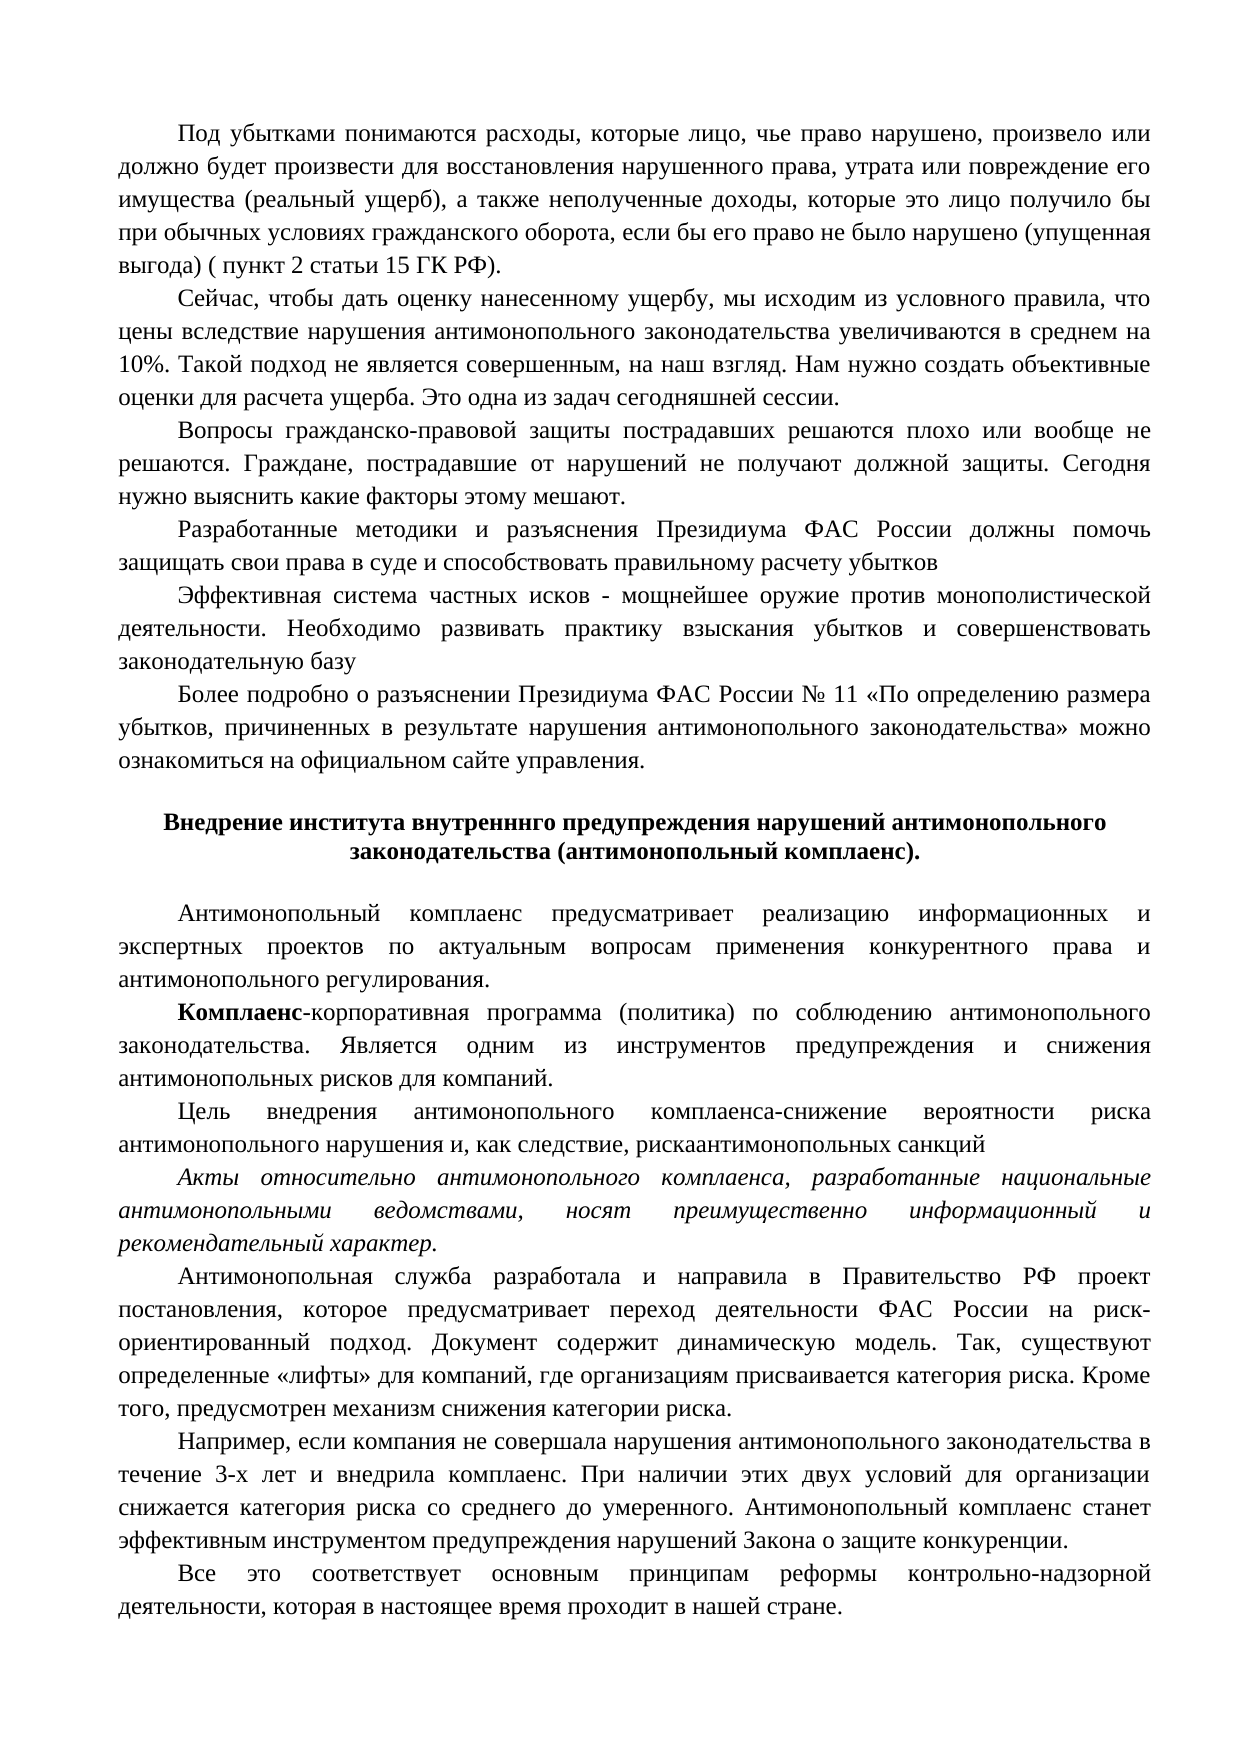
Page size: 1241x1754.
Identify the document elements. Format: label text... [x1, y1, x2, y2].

text Внедрение института внутренннго предупреждения нарушений антимонопольного законодательства (антимонопольный комплаенс). [118, 807, 1152, 865]
text Все это соответствует основным принципам реформы контрольно-надзорной деятельности, которая в настоящее время проходит в нашей стране. [118, 1558, 1152, 1620]
text Например, если компания не совершала нарушения антимонопольного законодательства в течение 3-х лет и внедрила комплаенс. При наличии этих двух условий для организации снижается категория риска со среднего до умеренного. Антимонопольный комплаенс станет эффективным инструментом предупреждения нарушений Закона о защите конкуренции. [118, 1426, 1152, 1554]
text Цель внедрения антимонопольного комплаенса-снижение вероятности риска антимонопольного нарушения и, как следствие, рискаантимонопольных санкций [118, 1096, 1152, 1158]
text Сейчас, чтобы дать оценку нанесенному ущербу, мы исходим из условного правила, что цены вследствие нарушения антимонопольного законодательства увеличиваются в среднем на 10%. Такой подход не является совершенным, на наш взгляд. Нам нужно создать объективные оценки для расчета ущерба. Это одна из задач сегодняшней сессии. [118, 283, 1152, 411]
text Комплаенс-корпоративная программа (политика) по соблюдению антимонопольного законодательства. Является одним из инструментов предупреждения и снижения антимонопольных рисков для компаний. [118, 997, 1152, 1092]
text Разработанные методики и разъяснения Президиума ФАС России должны помочь защищать свои права в суде и способствовать правильному расчету убытков [118, 514, 1152, 576]
text Вопросы гражданско-правовой защиты пострадавших решаются плохо или вообще не решаются. Граждане, пострадавшие от нарушений не получают должной защиты. Сегодня нужно выяснить какие факторы этому мешают. [118, 415, 1152, 510]
text Акты относительно антимонопольного комплаенса, разработанные национальные антимонопольными ведомствами, носят преимущественно информационный и рекомендательный характер. [118, 1162, 1152, 1257]
text Эффективная система частных исков - мощнейшее оружие против монополистической деятельности. Необходимо развивать практику взыскания убытков и совершенствовать законодательную базу [118, 580, 1152, 675]
text Под убытками понимаются расходы, которые лицо, чье право нарушено, произвело или должно будет произвести для восстановления нарушенного права, утрата или повреждение его имущества (реальный ущерб), а также неполученные доходы, которые это лицо получило бы при обычных условиях гражданского оборота, если бы его право не было нарушено (упущенная выгода) ( пункт 2 статьи 15 ГК РФ). [118, 118, 1152, 279]
text Антимонопольная служба разработала и направила в Правительство РФ проект постановления, которое предусматривает переход деятельности ФАС России на риск-ориентированный подход. Документ содержит динамическую модель. Так, существуют определенные «лифты» для компаний, где организациям присваивается категория риска. Кроме того, предусмотрен механизм снижения категории риска. [118, 1261, 1152, 1422]
text Антимонопольный комплаенс предусматривает реализацию информационных и экспертных проектов по актуальным вопросам применения конкурентного права и антимонопольного регулирования. [118, 898, 1152, 993]
text Более подробно о разъяснении Президиума ФАС России № 11 «По определению размера убытков, причиненных в результате нарушения антимонопольного законодательства» можно ознакомиться на официальном сайте управления. [118, 679, 1152, 774]
